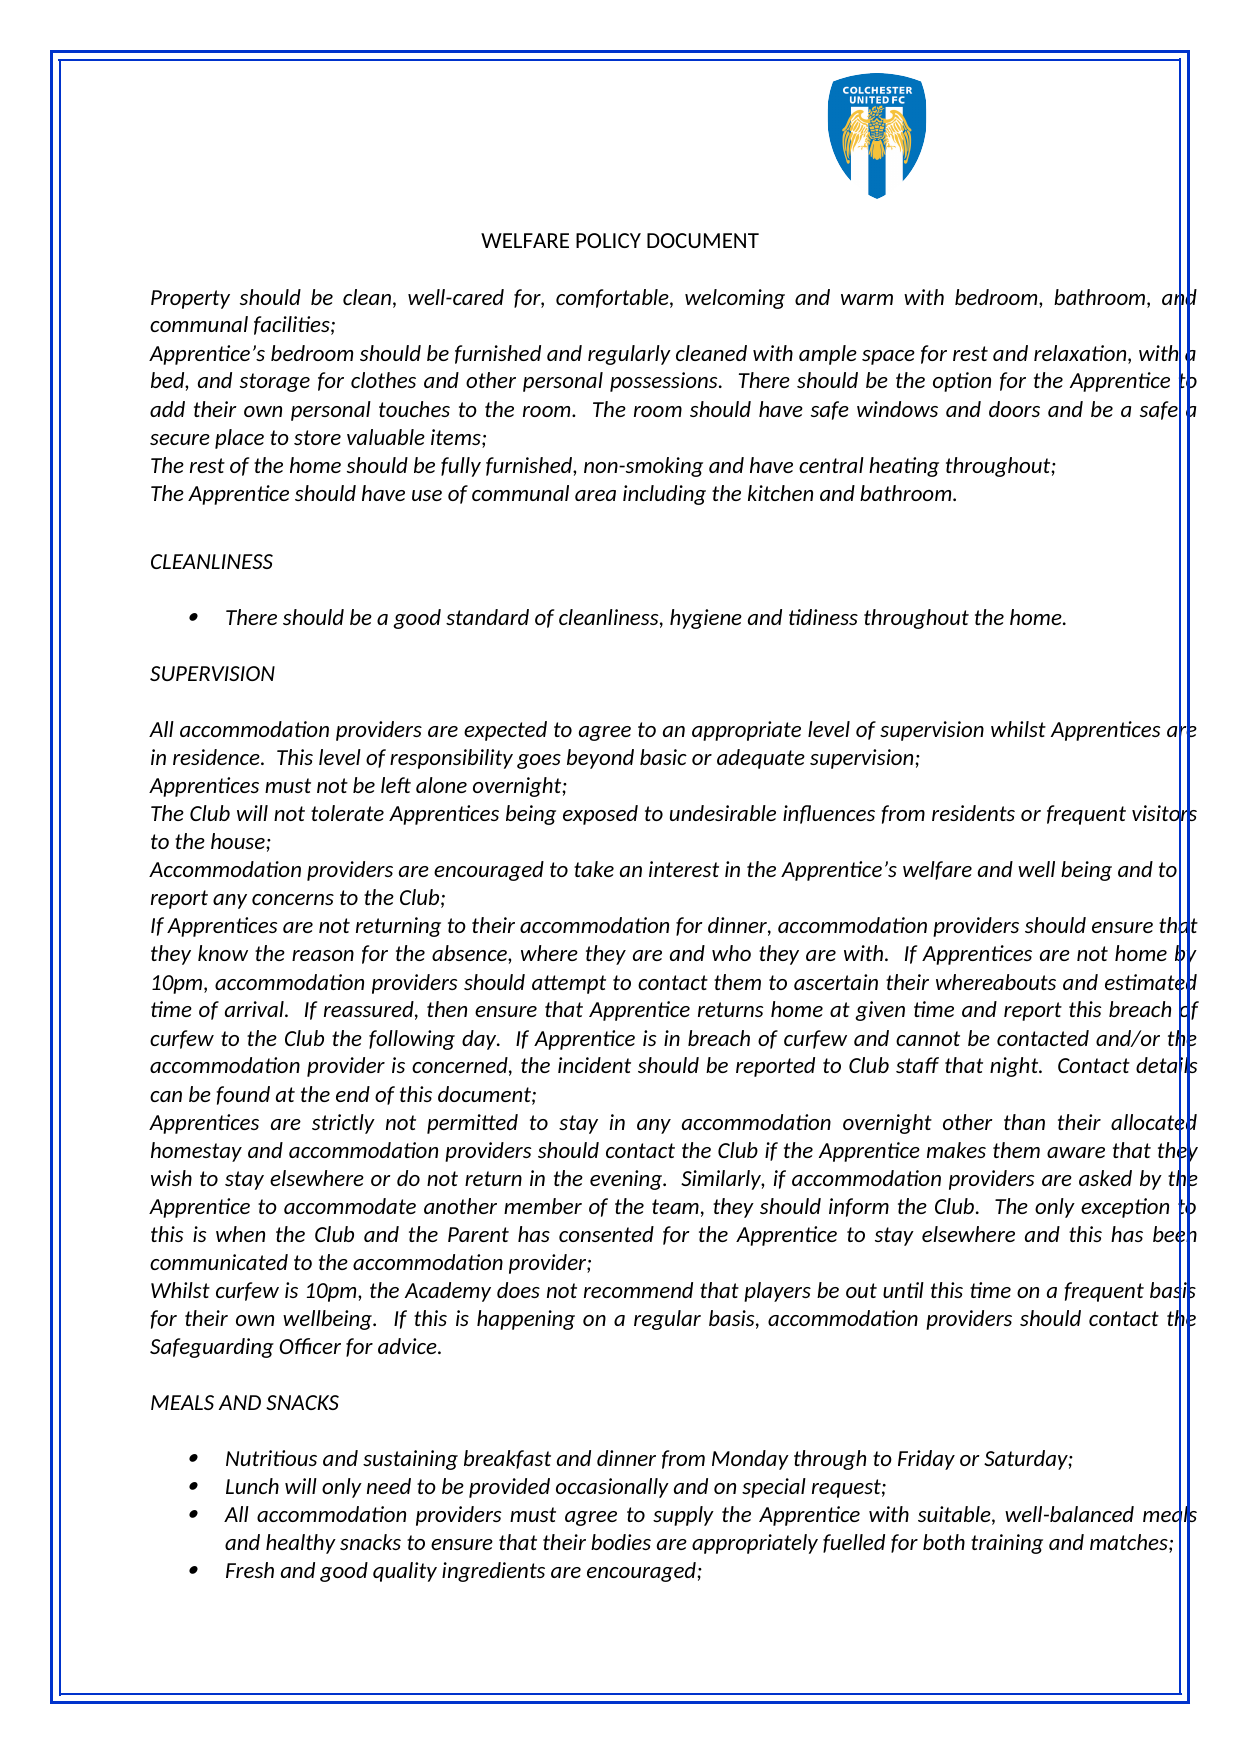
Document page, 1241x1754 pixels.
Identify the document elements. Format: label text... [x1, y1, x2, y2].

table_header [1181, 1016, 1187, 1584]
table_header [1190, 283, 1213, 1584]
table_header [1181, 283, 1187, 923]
picture [827, 73, 927, 199]
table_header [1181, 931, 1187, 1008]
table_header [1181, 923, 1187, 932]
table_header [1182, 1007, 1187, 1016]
